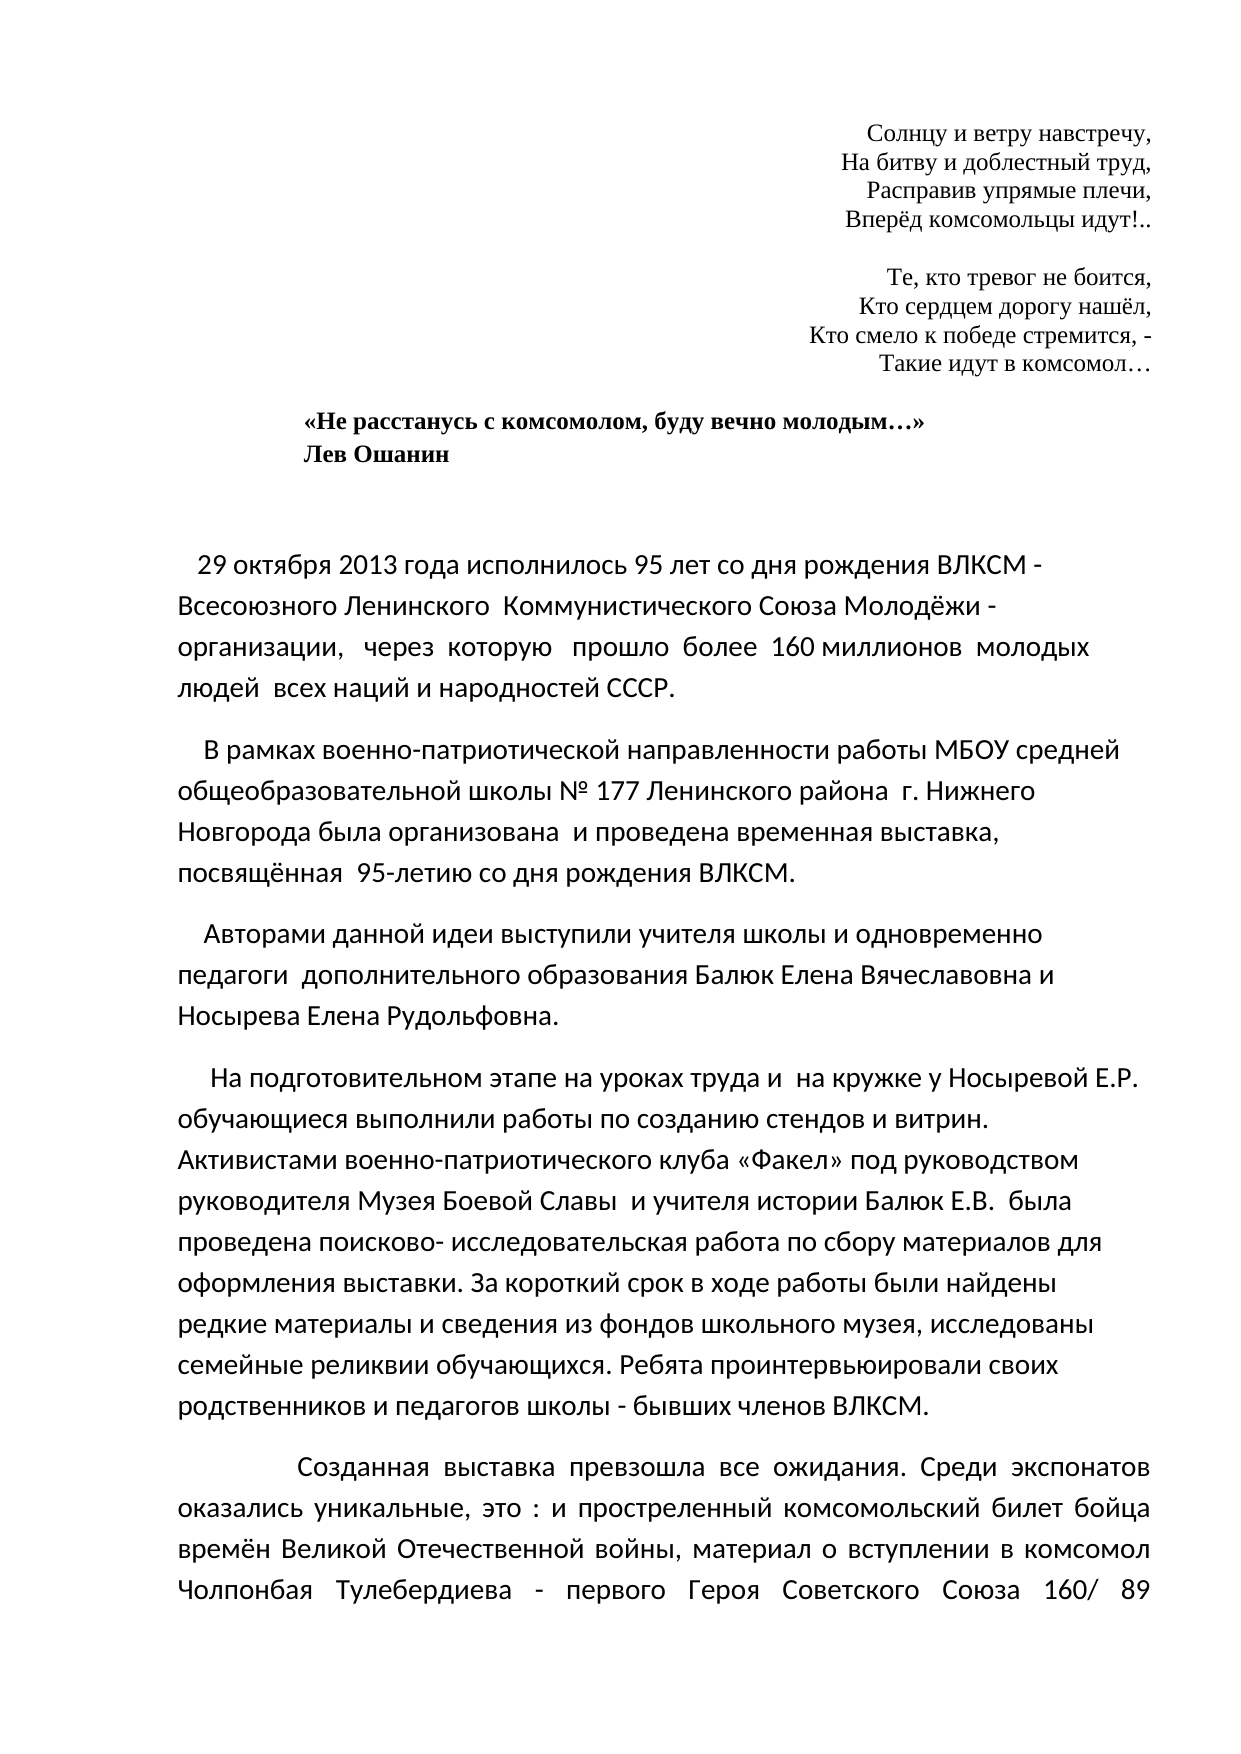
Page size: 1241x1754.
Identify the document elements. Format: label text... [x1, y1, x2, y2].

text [177, 1448, 1152, 1607]
text 29 октября 2013 года исполнилось 95 лет со дня рождения ВЛКСМ -Всесоюзного Ленинского Коммунистического Союза Молодёжи -организации, через которую прошло более 160 миллионов молодых людей всех наций и народностей СССР. [177, 546, 1152, 705]
text Те, кто тревог не боится, Кто сердцем дорогу нашёл, Кто смело к победе стремится, - Такие идут в комсомол… [177, 262, 1152, 377]
text На подготовительном этапе на уроках труда и на кружке у Носыревой Е.Р. обучающиеся выполнили работы по созданию стендов и витрин. Активистами военно-патриотического клуба «Факел» под руководством руководителя Музея Боевой Славы и учителя истории Балюк Е.В. была проведена поисково- исследовательская работа по сбору материалов для оформления выставки. За короткий срок в ходе работы были найдены редкие материалы и сведения из фондов школьного музея, исследованы семейные реликвии обучающихся. Ребята проинтервьюировали своих родственников и педагогов школы - бывших членов ВЛКСМ. [177, 1059, 1152, 1422]
text Солнцу и ветру навстречу, На битву и доблестный труд, Расправив упрямые плечи, Вперёд комсомольцы идут!.. [177, 118, 1152, 233]
text Авторами данной идеи выступили учителя школы и одновременно педагоги дополнительного образования Балюк Елена Вячеславовна и Носырева Елена Рудольфовна. [177, 916, 1152, 1033]
text В рамках военно-патриотической направленности работы МБОУ средней общеобразовательной школы № 177 Ленинского района г. Нижнего Новгорода была организована и проведена временная выставка, посвящённая 95-летию со дня рождения ВЛКСМ. [177, 731, 1152, 889]
text «Не расстанусь с комсомолом, буду вечно молодым…» Лев Ошанин [177, 406, 1152, 468]
